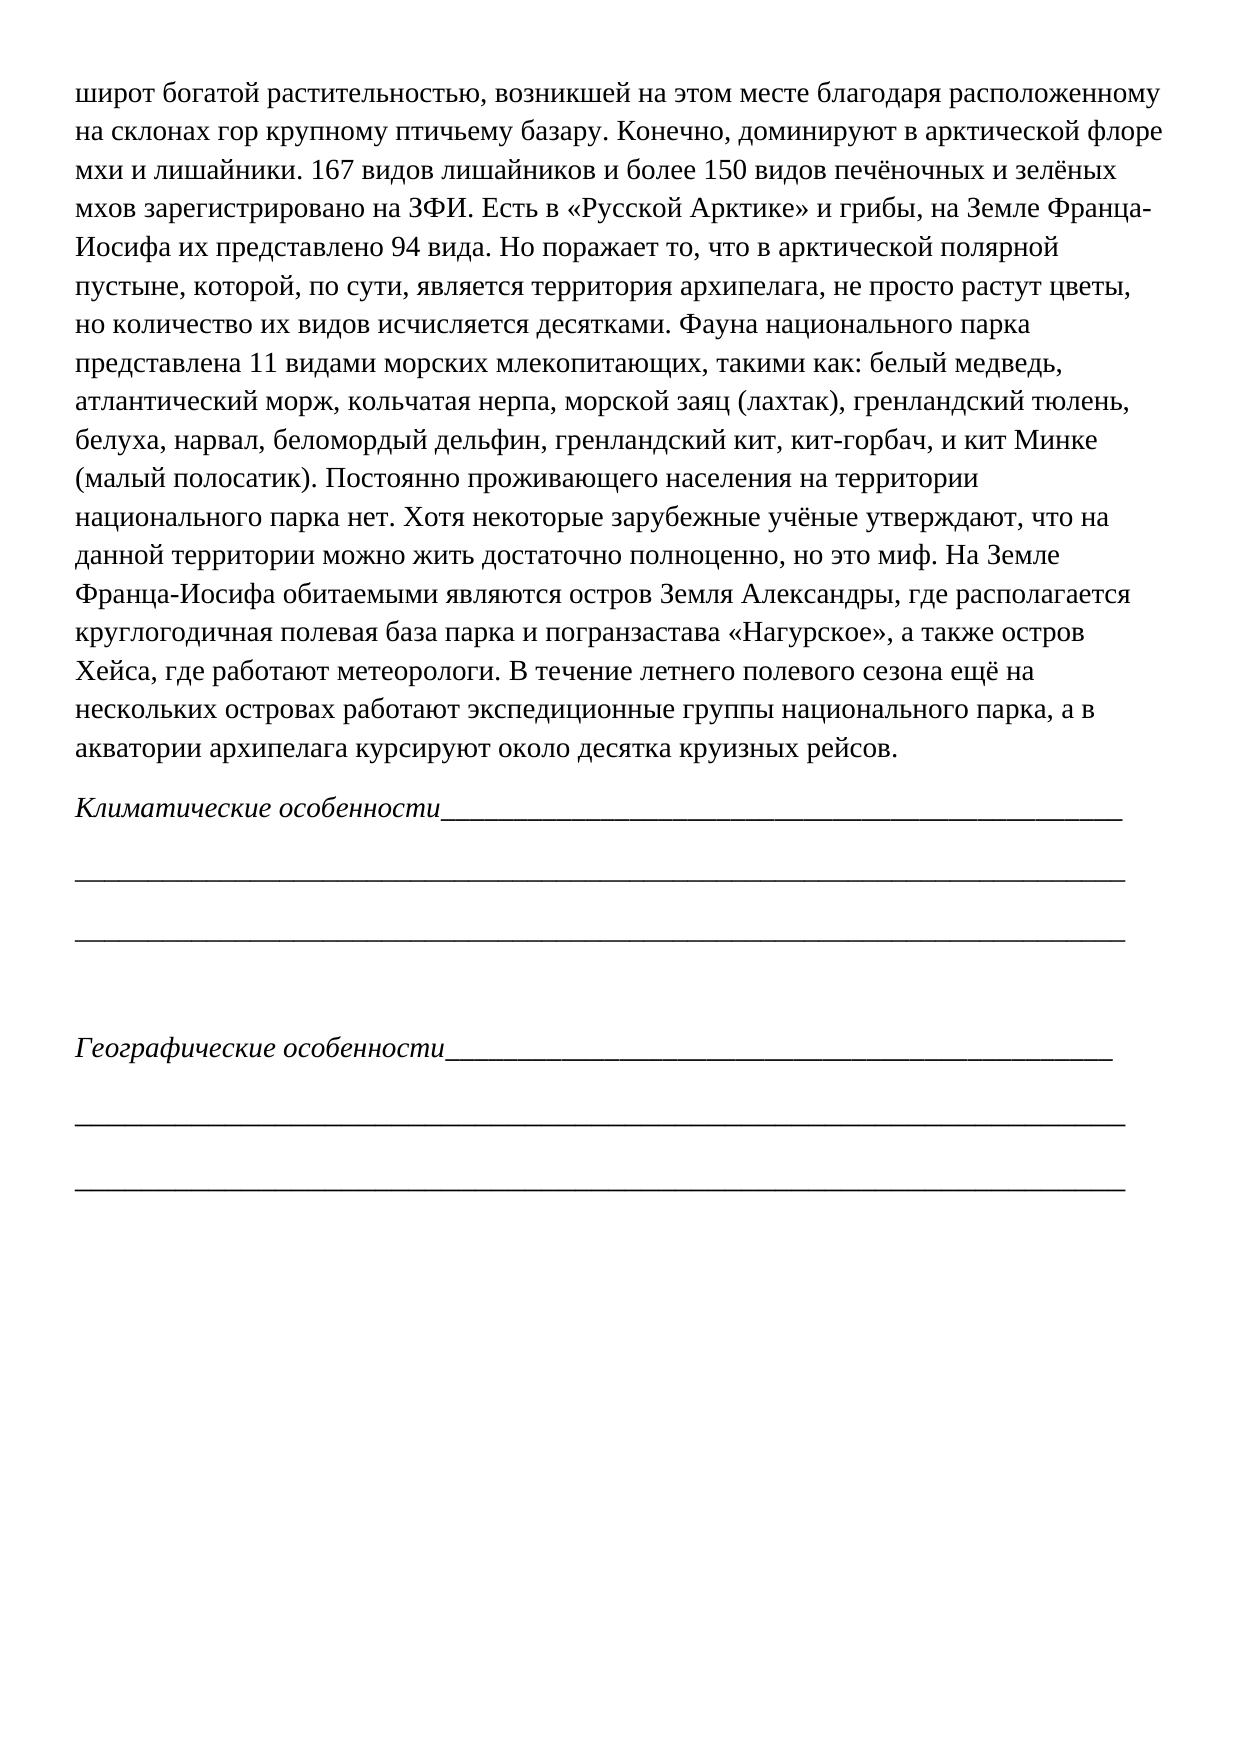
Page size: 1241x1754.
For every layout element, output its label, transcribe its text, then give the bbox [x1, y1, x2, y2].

text _______________________________________________________________ [75, 1156, 1165, 1194]
text ________________________________________________________________________ [75, 851, 1165, 885]
text Географические особенности______________________________________________ [75, 1029, 1165, 1065]
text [75, 75, 1165, 764]
text ________________________________________________________________________ [75, 911, 1165, 944]
text Климатические особенности_______________________________________________ [75, 789, 1165, 825]
text _______________________________________________________________ [75, 1091, 1165, 1129]
